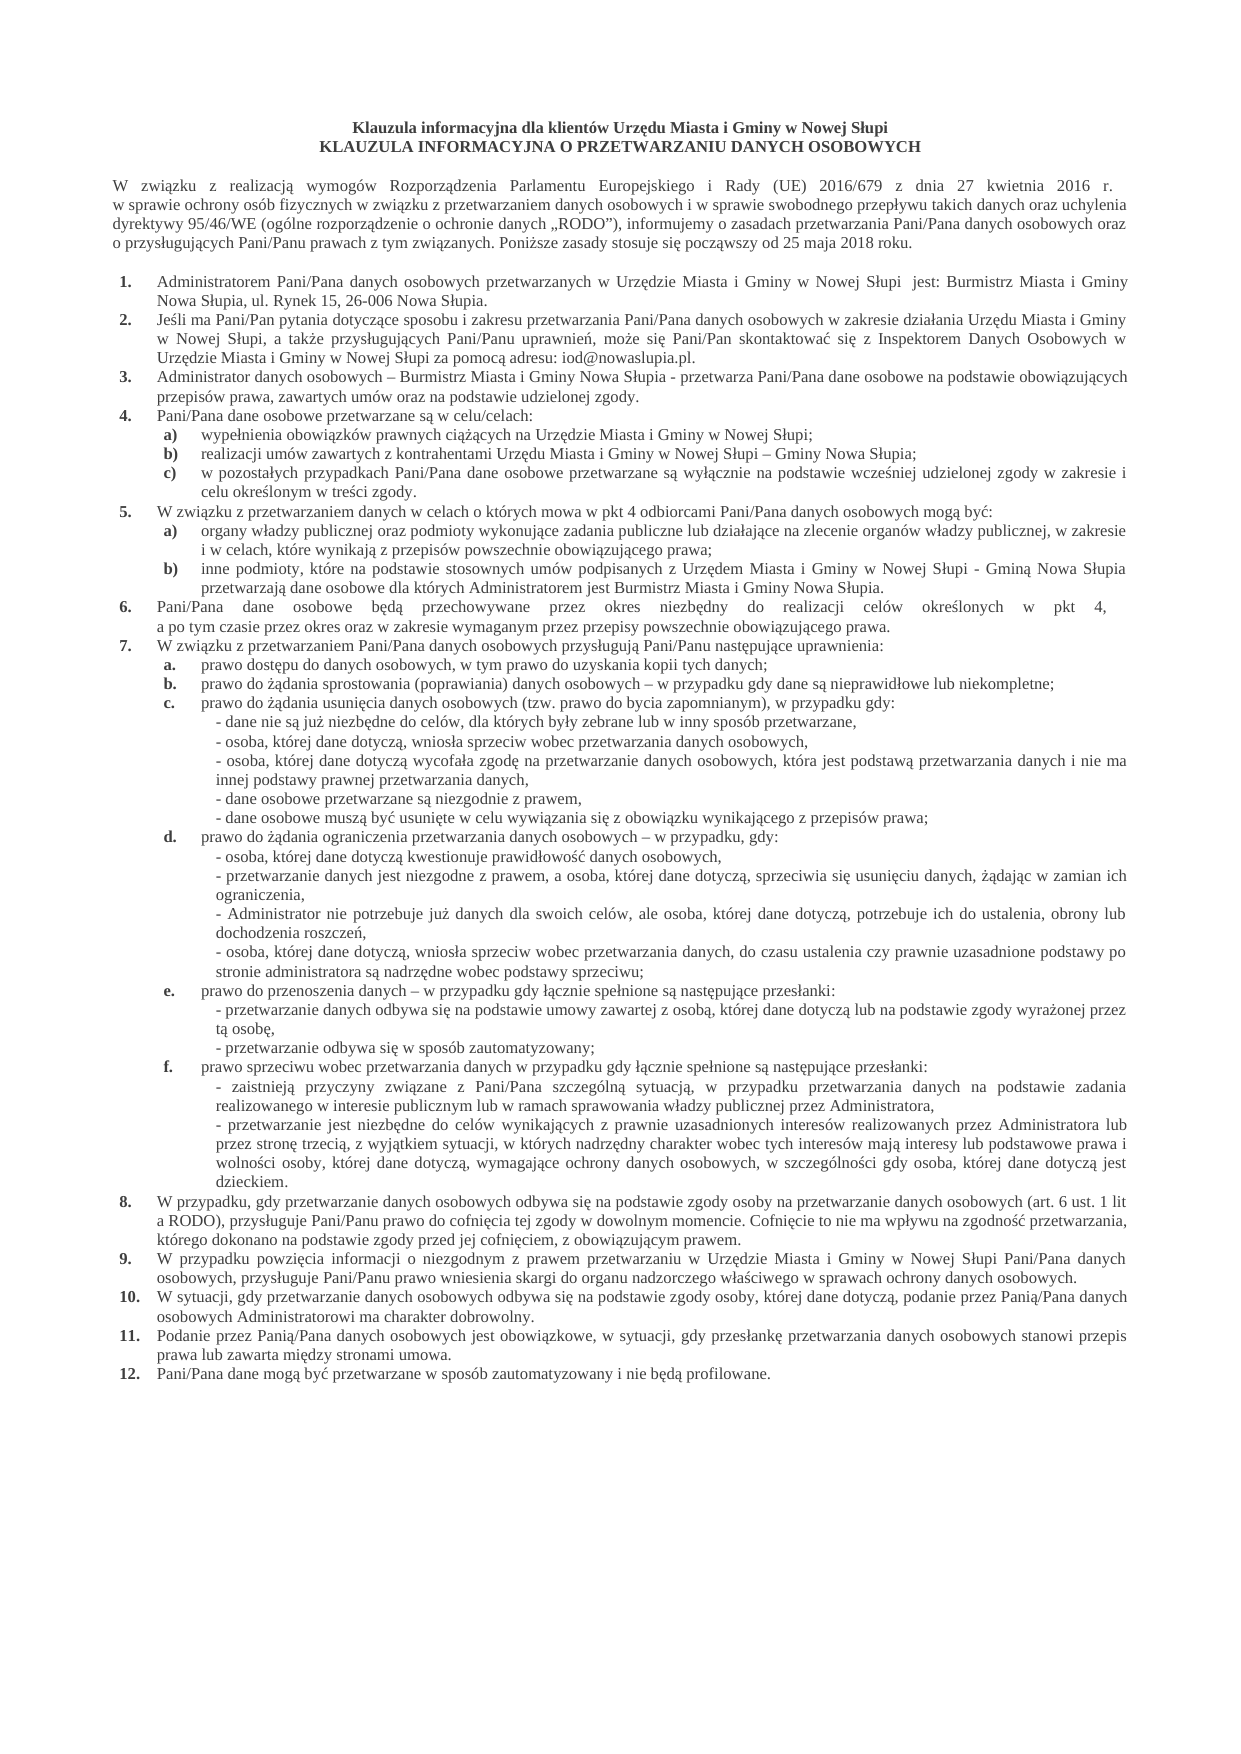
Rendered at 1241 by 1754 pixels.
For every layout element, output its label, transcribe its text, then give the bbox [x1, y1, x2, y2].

list - przetwarzanie jest niezbędne do celów wynikających z prawnie uzasadnionych interesów realizowanych przez Administratora lub przez stronę trzecią, z wyjątkiem sytuacji, w których nadrzędny charakter wobec tych interesów mają interesy lub podstawowe prawa i wolności osoby, której dane dotyczą, wymagające ochrony danych osobowych, w szczególności gdy osoba, której dane dotyczą jest dzieckiem. [216, 1115, 1128, 1191]
list - Administrator nie potrzebuje już danych dla swoich celów, ale osoba, której dane dotyczą, potrzebuje ich do ustalenia, obrony lub dochodzenia roszczeń, [216, 904, 1128, 942]
list realizacji umów zawartych z kontrahentami Urzędu Miasta i Gminy w Nowej Słupi – Gminy Nowa Słupia; [163, 444, 1128, 463]
list Pani/Pana dane mogą być przetwarzane w sposób zautomatyzowany i nie będą profilowane. [119, 1364, 1128, 1383]
list wypełnienia obowiązków prawnych ciążących na Urzędzie Miasta i Gminy w Nowej Słupi; [163, 425, 1128, 444]
list Jeśli ma Pani/Pan pytania dotyczące sposobu i zakresu przetwarzania Pani/Pana danych osobowych w zakresie działania Urzędu Miasta i Gminy w Nowej Słupi, a także przysługujących Pani/Panu uprawnień, może się Pani/Pan skontaktować się z Inspektorem Danych Osobowych w Urzędzie Miasta i Gminy w Nowej Słupi za pomocą adresu: iod@nowaslupia.pl. [119, 310, 1128, 367]
list W przypadku, gdy przetwarzanie danych osobowych odbywa się na podstawie zgody osoby na przetwarzanie danych osobowych (art. 6 ust. 1 lit a RODO), przysługuje Pani/Panu prawo do cofnięcia tej zgody w dowolnym momencie. Cofnięcie to nie ma wpływu na zgodność przetwarzania, którego dokonano na podstawie zgody przed jej cofnięciem, z obowiązującym prawem. [119, 1191, 1128, 1249]
list prawo do żądania usunięcia danych osobowych (tzw. prawo do bycia zapomnianym), w przypadku gdy: [163, 693, 1128, 712]
list - dane osobowe przetwarzane są niezgodnie z prawem, [216, 789, 1128, 808]
list Pani/Pana dane osobowe będą przechowywane przez okres niezbędny do realizacji celów określonych w pkt 4, a po tym czasie przez okres oraz w zakresie wymaganym przez przepisy powszechnie obowiązującego prawa. [119, 597, 1128, 636]
list - osoba, której dane dotyczą, wniosła sprzeciw wobec przetwarzania danych osobowych, [216, 731, 1128, 751]
list prawo do żądania sprostowania (poprawiania) danych osobowych – w przypadku gdy dane są nieprawidłowe lub niekompletne; [163, 674, 1128, 693]
list organy władzy publicznej oraz podmioty wykonujące zadania publiczne lub działające na zlecenie organów władzy publicznej, w zakresie i w celach, które wynikają z przepisów powszechnie obowiązującego prawa; [163, 521, 1128, 559]
text Klauzula informacyjna dla klientów Urzędu Miasta i Gminy w Nowej Słupi [112, 118, 1128, 137]
list W związku z przetwarzaniem danych w celach o których mowa w pkt 4 odbiorcami Pani/Pana danych osobowych mogą być: [119, 501, 1128, 521]
list - dane osobowe muszą być usunięte w celu wywiązania się z obowiązku wynikającego z przepisów prawa; [216, 808, 1128, 827]
list W przypadku powzięcia informacji o niezgodnym z prawem przetwarzaniu w Urzędzie Miasta i Gminy w Nowej Słupi Pani/Pana danych osobowych, przysługuje Pani/Panu prawo wniesienia skargi do organu nadzorczego właściwego w sprawach ochrony danych osobowych. [119, 1249, 1128, 1287]
list prawo do żądania ograniczenia przetwarzania danych osobowych – w przypadku, gdy: [163, 827, 1128, 846]
list - przetwarzanie danych jest niezgodne z prawem, a osoba, której dane dotyczą, sprzeciwia się usunięciu danych, żądając w zamian ich ograniczenia, [216, 866, 1128, 904]
list Administratorem Pani/Pana danych osobowych przetwarzanych w Urzędzie Miasta i Gminy w Nowej Słupi jest: Burmistrz Miasta i Gminy Nowa Słupia, ul. Rynek 15, 26-006 Nowa Słupia. [119, 271, 1128, 310]
list prawo sprzeciwu wobec przetwarzania danych w przypadku gdy łącznie spełnione są następujące przesłanki: [163, 1057, 1128, 1076]
text KLAUZULA INFORMACYJNA O PRZETWARZANIU DANYCH OSOBOWYCH [112, 137, 1128, 156]
list - przetwarzanie odbywa się w sposób zautomatyzowany; [216, 1038, 1128, 1057]
list prawo do przenoszenia danych – w przypadku gdy łącznie spełnione są następujące przesłanki: [163, 981, 1128, 1000]
list Podanie przez Panią/Pana danych osobowych jest obowiązkowe, w sytuacji, gdy przesłankę przetwarzania danych osobowych stanowi przepis prawa lub zawarta między stronami umowa. [119, 1326, 1128, 1364]
list - przetwarzanie danych odbywa się na podstawie umowy zawartej z osobą, której dane dotyczą lub na podstawie zgody wyrażonej przez tą osobę, [216, 1000, 1128, 1038]
list Pani/Pana dane osobowe przetwarzane są w celu/celach: [119, 406, 1128, 425]
list prawo dostępu do danych osobowych, w tym prawo do uzyskania kopii tych danych; [163, 655, 1128, 674]
list w pozostałych przypadkach Pani/Pana dane osobowe przetwarzane są wyłącznie na podstawie wcześniej udzielonej zgody w zakresie i celu określonym w treści zgody. [163, 463, 1128, 501]
list - zaistnieją przyczyny związane z Pani/Pana szczególną sytuacją, w przypadku przetwarzania danych na podstawie zadania realizowanego w interesie publicznym lub w ramach sprawowania władzy publicznej przez Administratora, [216, 1076, 1128, 1115]
list - osoba, której dane dotyczą kwestionuje prawidłowość danych osobowych, [216, 846, 1128, 866]
text W związku z realizacją wymogów Rozporządzenia Parlamentu Europejskiego i Rady (UE) 2016/679 z dnia 27 kwietnia 2016 r. w sprawie ochrony osób fizycznych w związku z przetwarzaniem danych osobowych i w sprawie swobodnego przepływu takich danych oraz uchylenia dyrektywy 95/46/WE (ogólne rozporządzenie o ochronie danych „RODO”), informujemy o zasadach przetwarzania Pani/Pana danych osobowych oraz o przysługujących Pani/Panu prawach z tym związanych. Poniższe zasady stosuje się począwszy od 25 maja 2018 roku. [112, 176, 1128, 252]
list W sytuacji, gdy przetwarzanie danych osobowych odbywa się na podstawie zgody osoby, której dane dotyczą, podanie przez Panią/Pana danych osobowych Administratorowi ma charakter dobrowolny. [119, 1287, 1128, 1326]
list W związku z przetwarzaniem Pani/Pana danych osobowych przysługują Pani/Panu następujące uprawnienia: [119, 636, 1128, 655]
list - dane nie są już niezbędne do celów, dla których były zebrane lub w inny sposób przetwarzane, [216, 712, 1128, 731]
list inne podmioty, które na podstawie stosownych umów podpisanych z Urzędem Miasta i Gminy w Nowej Słupi - Gminą Nowa Słupia przetwarzają dane osobowe dla których Administratorem jest Burmistrz Miasta i Gminy Nowa Słupia. [163, 559, 1128, 597]
list Administrator danych osobowych – Burmistrz Miasta i Gminy Nowa Słupia - przetwarza Pani/Pana dane osobowe na podstawie obowiązujących przepisów prawa, zawartych umów oraz na podstawie udzielonej zgody. [119, 367, 1128, 406]
list - osoba, której dane dotyczą, wniosła sprzeciw wobec przetwarzania danych, do czasu ustalenia czy prawnie uzasadnione podstawy po stronie administratora są nadrzędne wobec podstawy sprzeciwu; [216, 942, 1128, 981]
list - osoba, której dane dotyczą wycofała zgodę na przetwarzanie danych osobowych, która jest podstawą przetwarzania danych i nie ma innej podstawy prawnej przetwarzania danych, [216, 751, 1128, 789]
